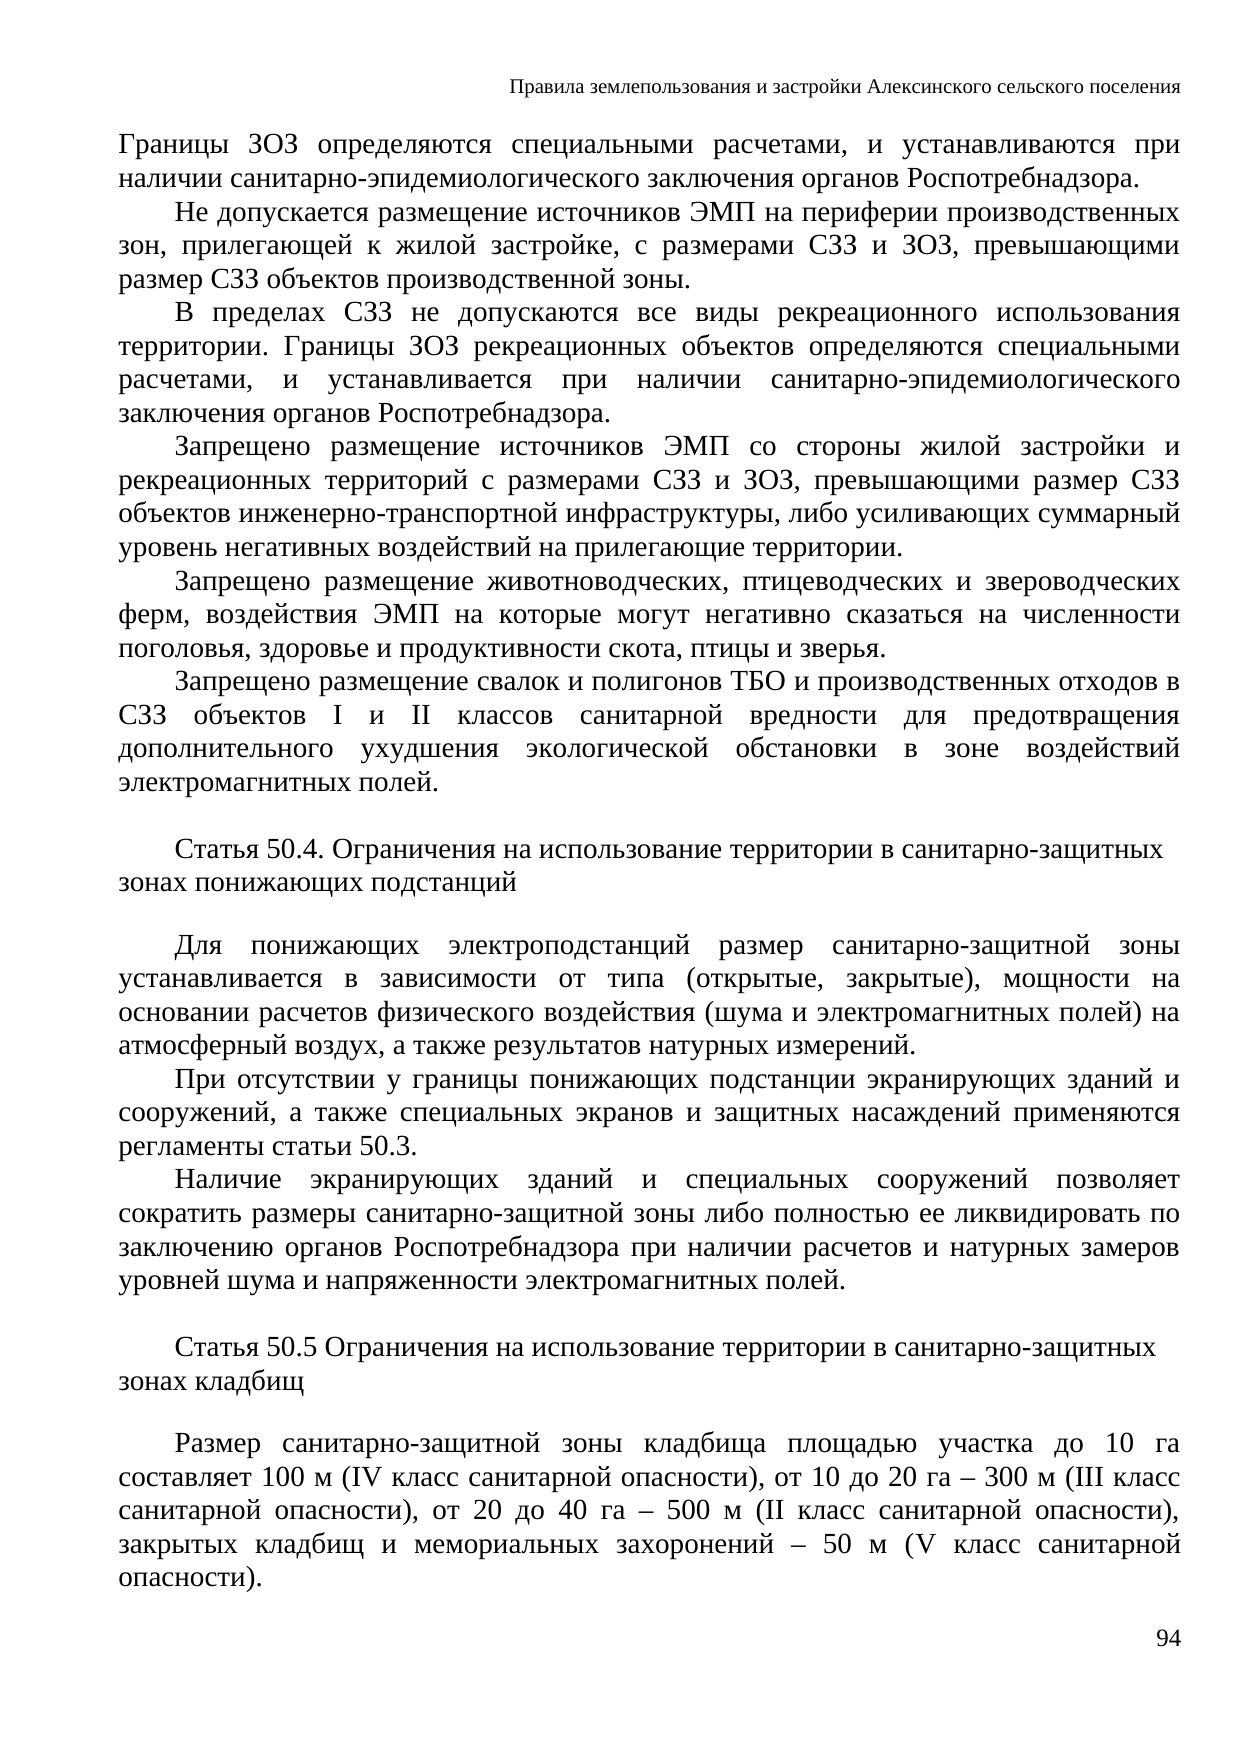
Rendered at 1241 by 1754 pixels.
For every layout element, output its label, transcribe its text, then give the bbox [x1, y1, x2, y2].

text Наличие экранирующих зданий и специальных сооружений позволяет сократить размеры санитарно-защитной зоны либо полностью ее ликвидировать по заключению органов Роспотребнадзора при наличии расчетов и натурных замеров уровней шума и напряженности электромагнитных полей. [118, 1162, 1181, 1296]
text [118, 127, 1181, 194]
text Запрещено размещение свалок и полигонов ТБО и производственных отходов в СЗЗ объектов I и II классов санитарной вредности для предотвращения дополнительного ухудшения экологической обстановки в зоне воздействий электромагнитных полей. [118, 663, 1181, 797]
subtitle Статья 50.5 Ограничения на использование территории в санитарно-защитных зонах кладбищ [118, 1329, 1181, 1396]
text Не допускается размещение источников ЭМП на периферии производственных зон, прилегающей к жилой застройке, с размерами СЗЗ и ЗОЗ, превышающими размер СЗЗ объектов производственной зоны. [118, 194, 1181, 294]
subtitle Статья 50.4. Ограничения на использование территории в санитарно-защитных зонах понижающих подстанций [118, 831, 1181, 898]
text Запрещено размещение животноводческих, птицеводческих и звероводческих ферм, воздействия ЭМП на которые могут негативно сказаться на численности поголовья, здоровье и продуктивности скота, птицы и зверья. [118, 563, 1181, 663]
text В пределах СЗЗ не допускаются все виды рекреационного использования территории. Границы ЗОЗ рекреационных объектов определяются специальными расчетами, и устанавливается при наличии санитарно-эпидемиологического заключения органов Роспотребнадзора. [118, 294, 1181, 428]
text Для понижающих электроподстанций размер санитарно-защитной зоны устанавливается в зависимости от типа (открытые, закрытые), мощности на основании расчетов физического воздействия (шума и электромагнитных полей) на атмосферный воздух, а также результатов натурных измерений. [118, 927, 1181, 1061]
text Размер санитарно-защитной зоны кладбища площадью участка до составляет (IV класс санитарной опасности), от 10 до – (III класс санитарной опасности), от 20 до – (II класс санитарной опасности), закрытых кладбищ и мемориальных захоронений – (V класс санитарной опасности). [118, 1425, 1181, 1593]
text При отсутствии у границы понижающих подстанции экранирующих зданий и сооружений, а также специальных экранов и защитных насаждений применяются регламенты статьи 50.3. [118, 1061, 1181, 1162]
text Запрещено размещение источников ЭМП со стороны жилой застройки и рекреационных территорий с размерами СЗЗ и ЗОЗ, превышающими размер СЗЗ объектов инженерно-транспортной инфраструктуры, либо усиливающих суммарный уровень негативных воздействий на прилегающие территории. [118, 428, 1181, 563]
